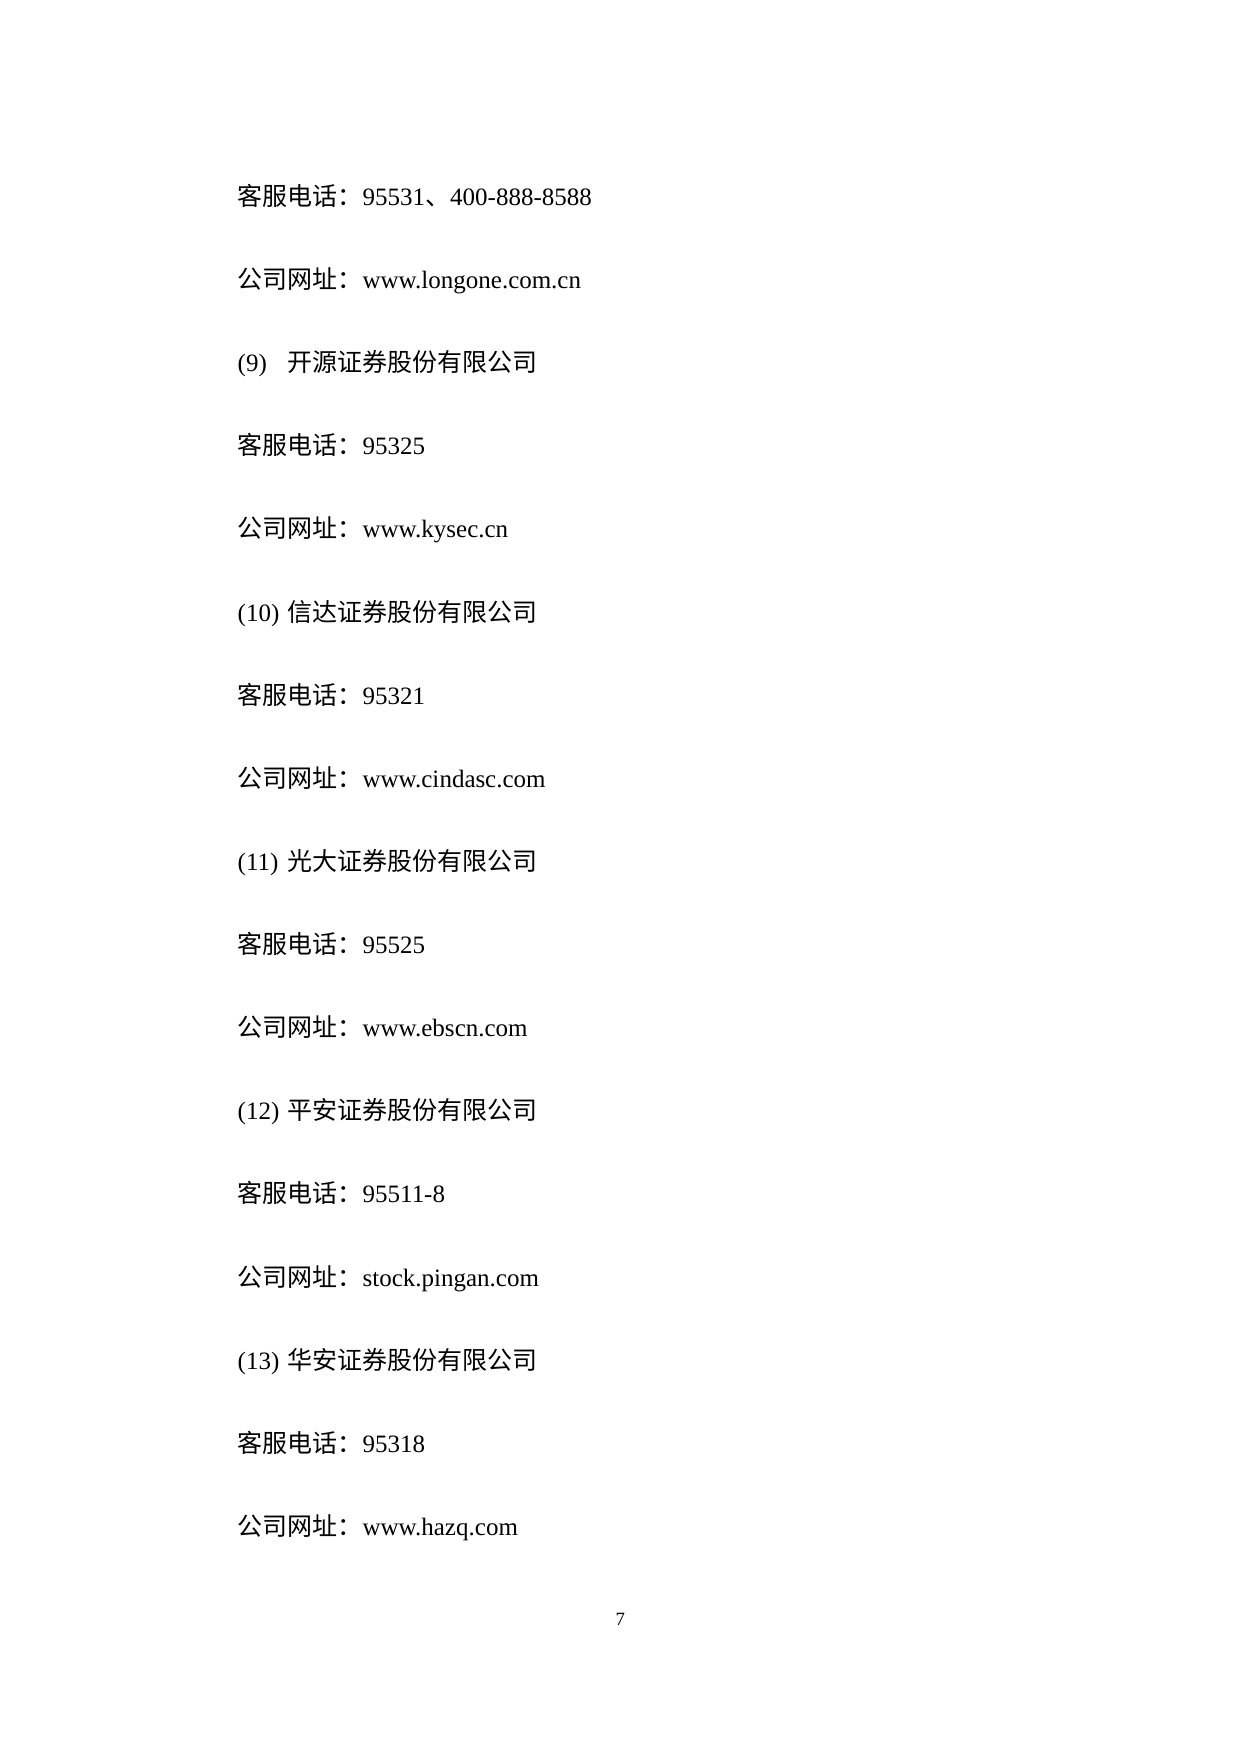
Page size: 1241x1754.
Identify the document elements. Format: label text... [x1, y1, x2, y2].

text 公司网址：stock.pingan.com [187, 1243, 1053, 1308]
text 公司网址：www.longone.com.cn [187, 245, 1053, 310]
text 客服电话：95511-8 [187, 1159, 1053, 1224]
text 客服电话：95531、400-888-8588 [187, 162, 1053, 227]
text 客服电话：95325 [187, 411, 1053, 476]
text 公司网址：www.ebscn.com [237, 993, 1053, 1058]
text 公司网址：www.cindasc.com [187, 744, 1053, 809]
text 客服电话：95318 [187, 1409, 1053, 1474]
list 光大证券股份有限公司 [187, 827, 1053, 892]
list 信达证券股份有限公司 [187, 578, 1053, 643]
text 公司网址：www.hazq.com [187, 1492, 1053, 1557]
text 公司网址：www.kysec.cn [187, 494, 1053, 559]
text 客服电话：95525 [187, 910, 1053, 975]
list 平安证券股份有限公司 [187, 1076, 1053, 1141]
list 华安证券股份有限公司 [187, 1326, 1053, 1391]
list 开源证券股份有限公司 [187, 328, 1053, 393]
text 客服电话：95321 [187, 661, 1053, 726]
